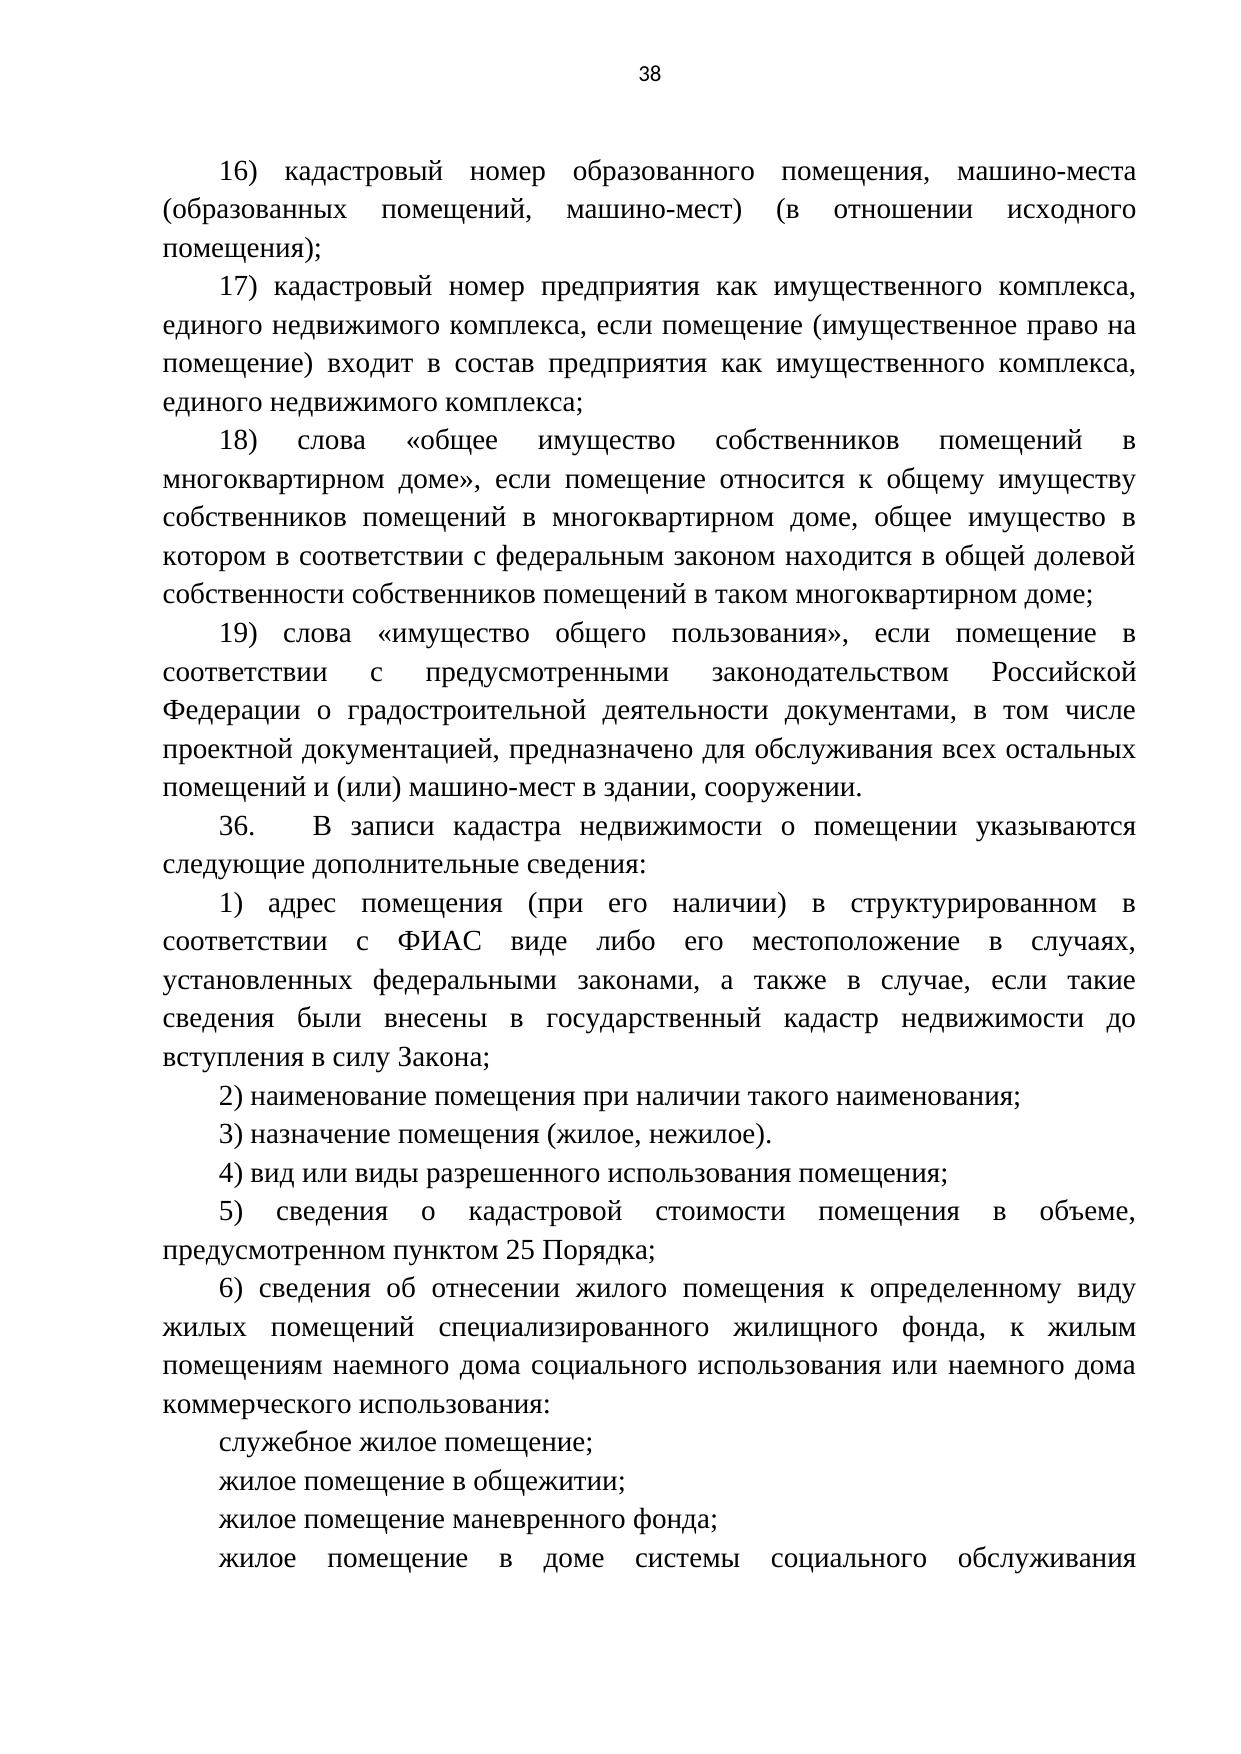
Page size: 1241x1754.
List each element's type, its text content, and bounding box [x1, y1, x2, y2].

text 6) сведения об отнесении жилого помещения к определенному виду жилых помещений специализированного жилищного фонда, к жилым помещениям наемного дома социального использования или наемного дома коммерческого использования: [162, 1270, 1137, 1419]
text 4) вид или виды разрешенного использования помещения; [162, 1155, 1137, 1188]
text 5) сведения о кадастровой стоимости помещения в объеме, предусмотренном пунктом 25 Порядка; [162, 1193, 1137, 1265]
text жилое помещение в общежитии; [162, 1463, 1137, 1497]
text 16) кадастровый номер образованного помещения, машино-места (образованных помещений, машино-мест) (в отношении исходного помещения); [162, 153, 1137, 263]
text жилое помещение маневренного фонда; [162, 1502, 1137, 1535]
text служебное жилое помещение; [162, 1424, 1137, 1458]
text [162, 1540, 1137, 1574]
text 19) слова «имущество общего пользования», если помещение в соответствии с предусмотренными законодательством Российской Федерации о градостроительной деятельности документами, в том числе проектной документацией, предназначено для обслуживания всех остальных помещений и (или) машино-мест в здании, сооружении. [162, 615, 1137, 803]
list В записи кадастра недвижимости о помещении указываются следующие дополнительные сведения: [162, 808, 1137, 880]
text 1) адрес помещения (при его наличии) в структурированном в соответствии с ФИАС виде либо его местоположение в случаях, установленных федеральными законами, а также в случае, если такие сведения были внесены в государственный кадастр недвижимости до вступления в силу Закона; [162, 885, 1137, 1073]
text 18) слова «общее имущество собственников помещений в многоквартирном доме», если помещение относится к общему имуществу собственников помещений в многоквартирном доме, общее имущество в котором в соответствии с федеральным законом находится в общей долевой собственности собственников помещений в таком многоквартирном доме; [162, 422, 1137, 610]
text 17) кадастровый номер предприятия как имущественного комплекса, единого недвижимого комплекса, если помещение (имущественное право на помещение) входит в состав предприятия как имущественного комплекса, единого недвижимого комплекса; [162, 268, 1137, 417]
text 3) назначение помещения (жилое, нежилое). [162, 1116, 1137, 1150]
text 2) наименование помещения при наличии такого наименования; [162, 1078, 1137, 1111]
